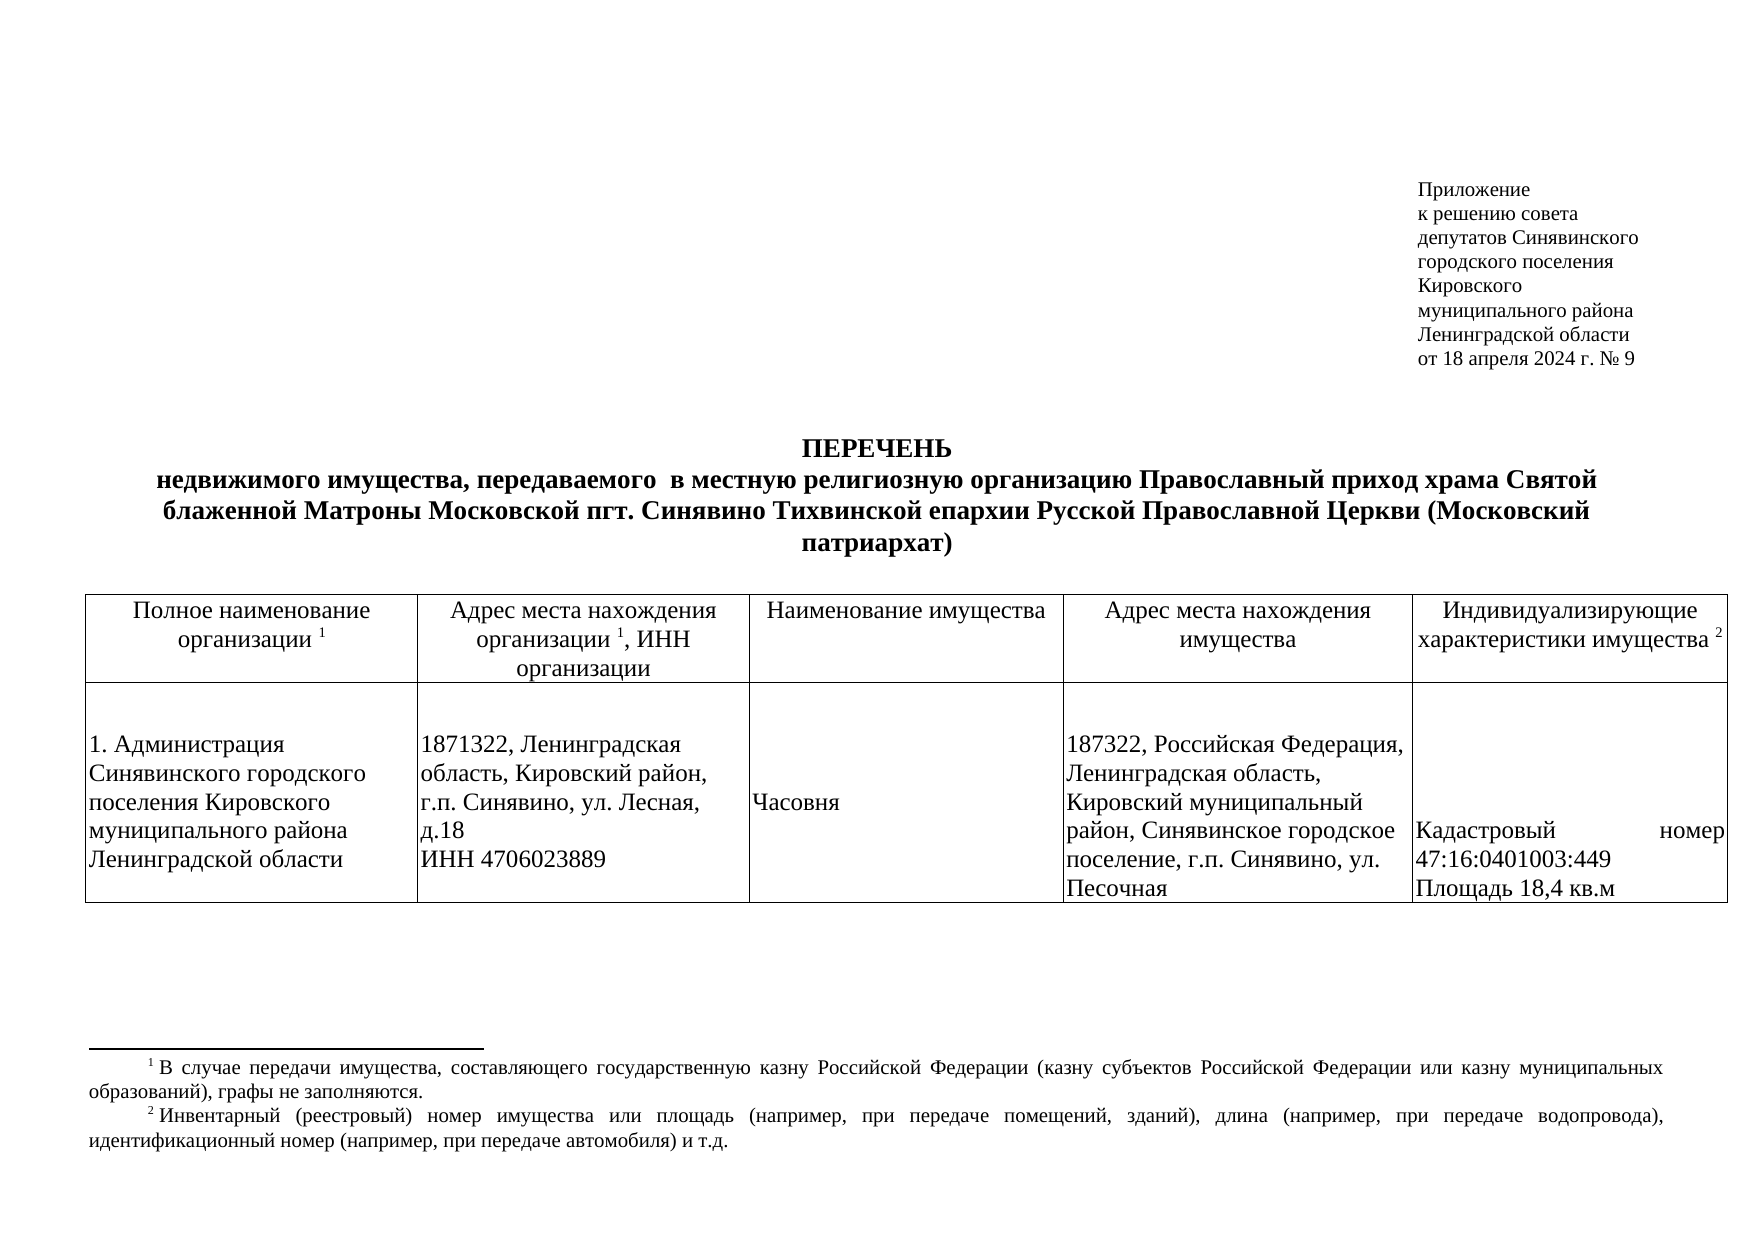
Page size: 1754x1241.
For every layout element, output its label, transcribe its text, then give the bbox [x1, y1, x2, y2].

table_cell Часовня [750, 683, 1063, 902]
text Приложение к решению совета депутатов Синявинского городского поселения Кировского муниципального района [1418, 177, 1665, 322]
text Ленинградской области [1418, 322, 1665, 346]
table_cell 187322, Российская Федерация, Ленинградская область, Кировский муниципальный район, Синявинское городское поселение, г.п. Синявино, ул. Песочная [1064, 683, 1412, 902]
text ПЕРЕЧЕНЬ недвижимого имущества, передаваемого в местную религиозную организацию Православный приход храма Святой блаженной Матроны Московской пгт. Синявино Тихвинской епархии Русской Православной Церкви (Московский патриархат) [89, 432, 1665, 557]
table_cell Кадастровый номер 47:16:0401003:449 Площадь 18,4 кв.м [1413, 683, 1727, 902]
table_header Наименование имущества [750, 595, 1063, 682]
table_header Индивидуализирующие характеристики имущества [1413, 595, 1727, 682]
table_header Полное наименование организации [86, 595, 417, 682]
table_header Адрес места нахождения организации 1, ИНН организации [418, 595, 749, 682]
table_cell 1871322, Ленинградская область, Кировский район, г.п. Синявино, ул. Лесная, д.18 ИНН 4706023889 [418, 683, 749, 902]
text от 18 апреля 2024 г. № 9 [1418, 346, 1665, 370]
table_cell 1. Администрация Синявинского городского поселения Кировского муниципального района Ленинградской области [86, 683, 417, 902]
table_header Адрес места нахождения имущества [1064, 595, 1412, 682]
